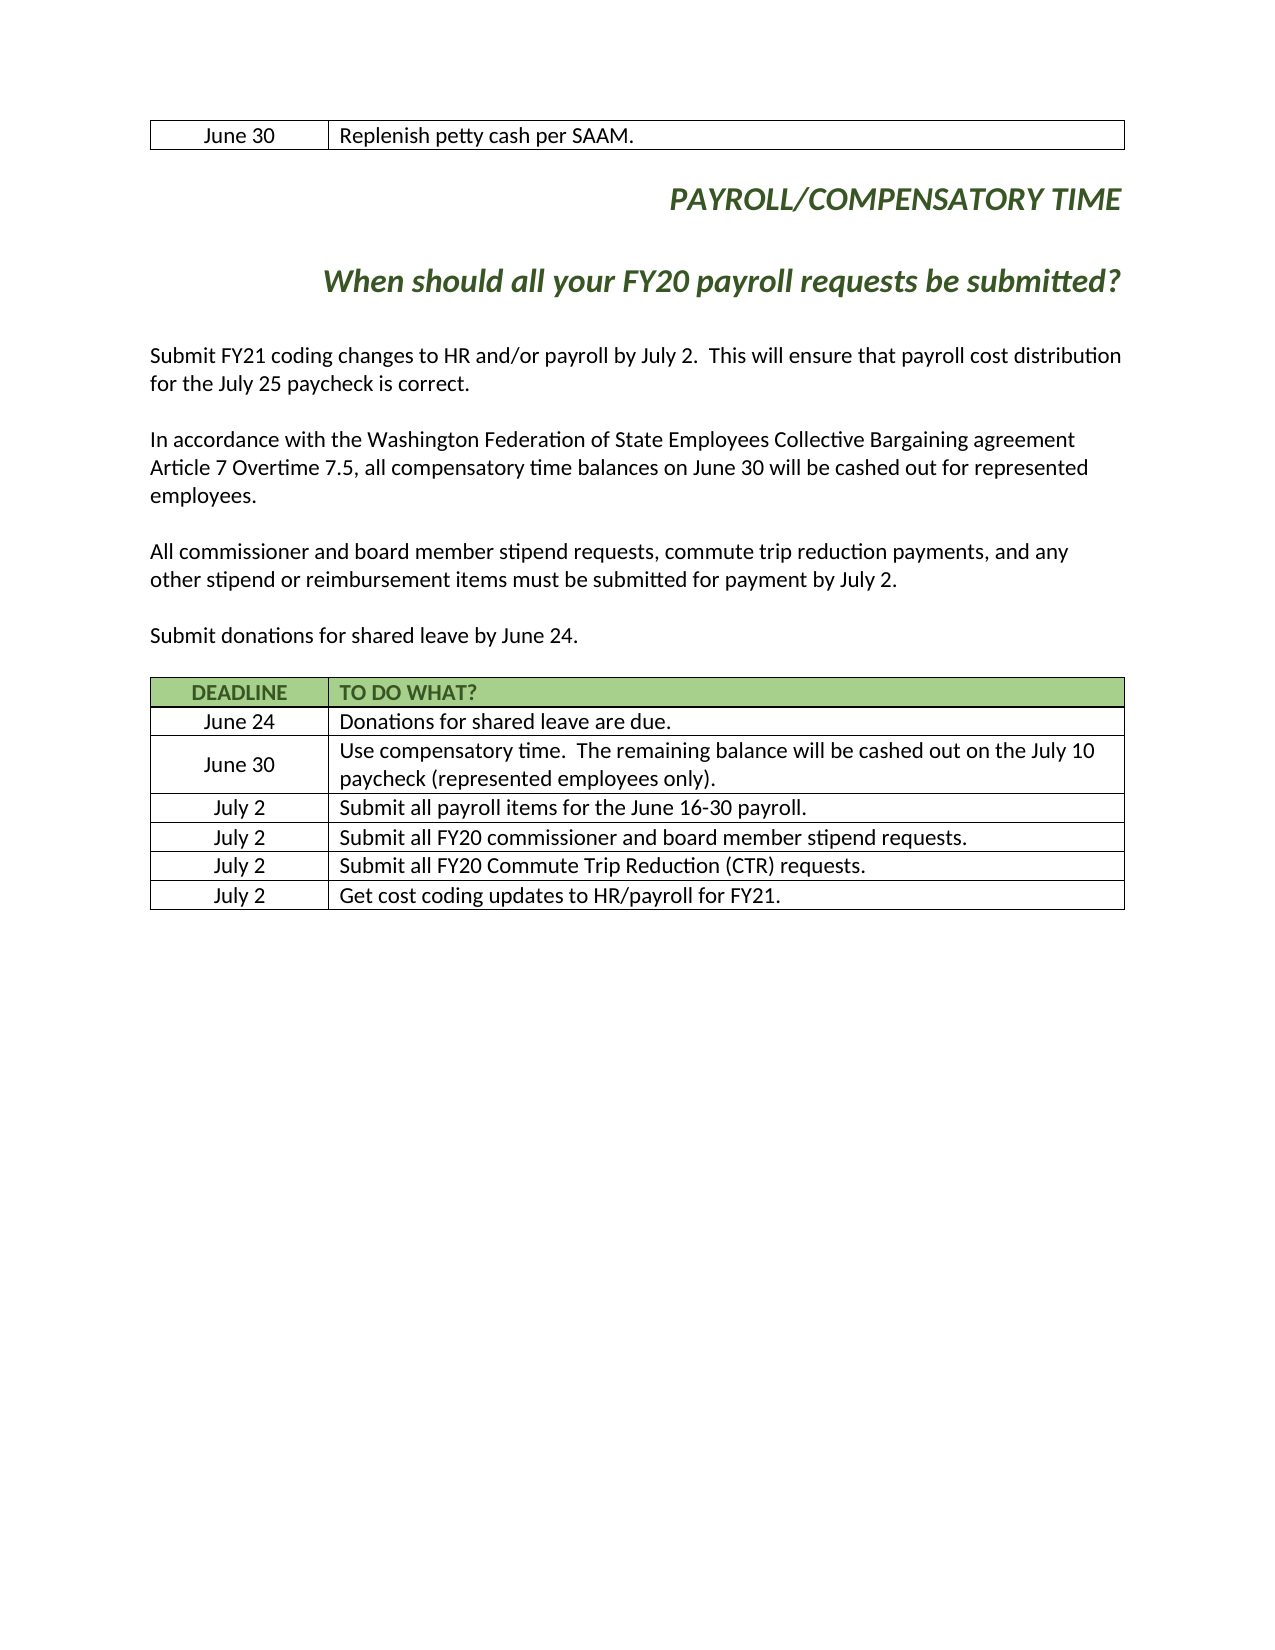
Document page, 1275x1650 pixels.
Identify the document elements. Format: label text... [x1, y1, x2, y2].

text PAYROLL/COMPENSATORY TIME [150, 178, 1125, 219]
table_cell June 30 [151, 121, 328, 149]
text Submit FY21 coding changes to HR and/or payroll by July 2. This will ensure that payroll cost distribution for the July 25 paycheck is correct. [150, 341, 1125, 397]
table_cell June 30 [151, 736, 328, 792]
table_cell June 24 [151, 708, 328, 735]
table_header DEADLINE [151, 678, 328, 706]
table_cell July 2 [151, 852, 328, 880]
table_header TO DO WHAT? [329, 678, 1124, 706]
table_cell Submit all FY20 commissioner and board member stipend requests. [329, 823, 1124, 851]
table_cell Submit all FY20 Commute Trip Reduction (CTR) requests. [329, 852, 1124, 880]
table_cell Use compensatory time. The remaining balance will be cashed out on the July 10 paycheck (represented employees only). [329, 736, 1124, 792]
text All commissioner and board member stipend requests, commute trip reduction payments, and any other stipend or reimbursement items must be submitted for payment by July 2. [150, 537, 1125, 593]
text In accordance with the Washington Federation of State Employees Collective Bargaining agreement Article 7 Overtime 7.5, all compensatory time balances on June 30 will be cashed out for represented employees. [150, 425, 1125, 509]
text Submit donations for shared leave by June 24. [150, 621, 1125, 649]
table_cell Submit all payroll items for the June 16-30 payroll. [329, 794, 1124, 822]
table_cell Replenish petty cash per SAAM. [329, 121, 1124, 149]
table_cell Donations for shared leave are due. [329, 708, 1124, 735]
table_cell Get cost coding updates to HR/payroll for FY21. [329, 881, 1124, 909]
text When should all your FY20 payroll requests be submitted? [150, 259, 1125, 300]
table_cell July 2 [151, 881, 328, 909]
table_cell July 2 [151, 823, 328, 851]
table_cell July 2 [151, 794, 328, 822]
